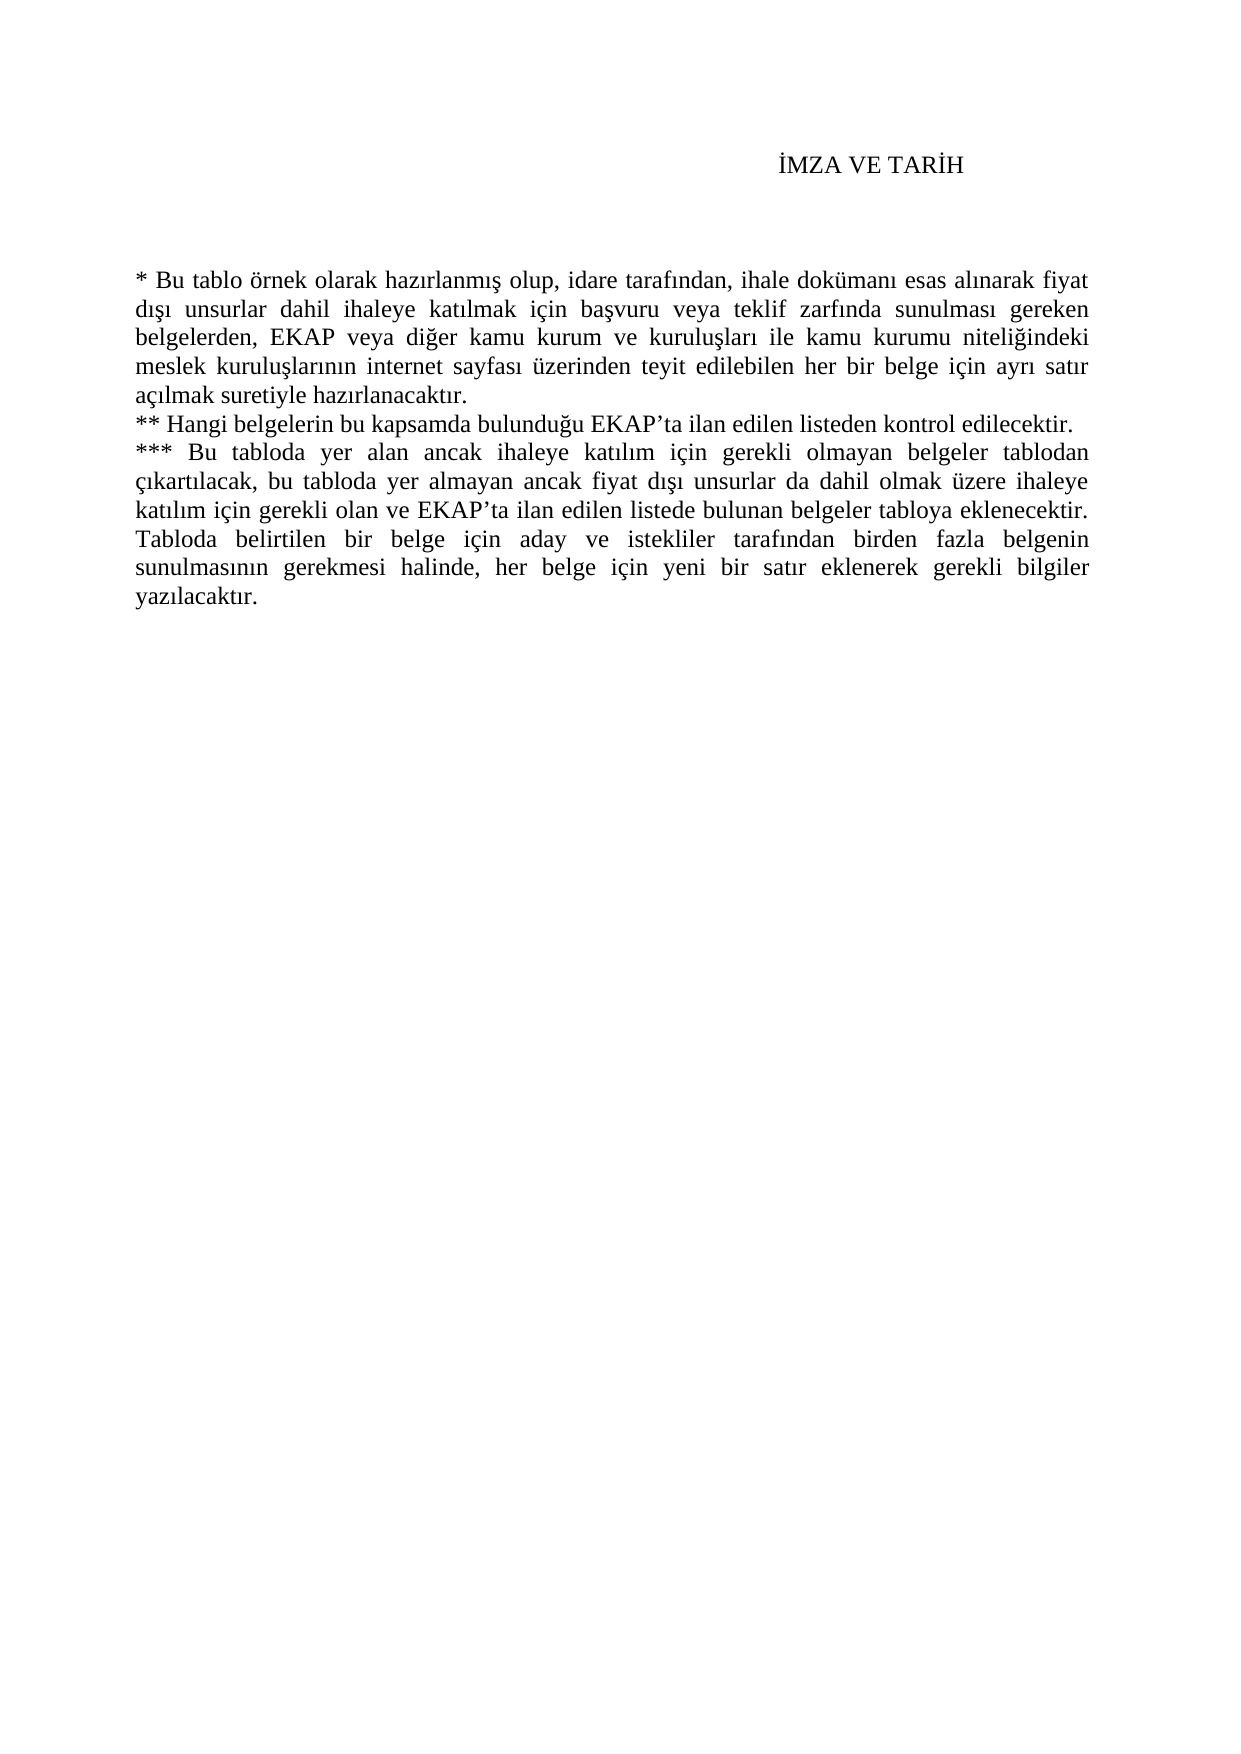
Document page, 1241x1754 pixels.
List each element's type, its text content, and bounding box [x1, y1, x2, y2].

text * Bu tablo örnek olarak hazırlanmış olup, idare tarafından, ihale dokümanı esas alınarak fiyat dışı unsurlar dahil ihaleye katılmak için başvuru veya teklif zarfında sunulması gereken belgelerden, EKAP veya diğer kamu kurum ve kuruluşları ile kamu kurumu niteliğindeki meslek kuruluşlarının internet sayfası üzerinden teyit edilebilen her bir belge için ayrı satır açılmak suretiyle hazırlanacaktır. [135, 265, 1090, 409]
text İMZA VE TARİH [652, 150, 1090, 179]
text ** Hangi belgelerin bu kapsamda bulunduğu EKAP’ta ilan edilen listeden kontrol edilecektir. [135, 409, 1090, 437]
text *** Bu tabloda yer alan ancak ihaleye katılım için gerekli olmayan belgeler tablodan çıkartılacak, bu tabloda yer almayan ancak fiyat dışı unsurlar da dahil olmak üzere ihaleye katılım için gerekli olan ve EKAP’ta ilan edilen listede bulunan belgeler tabloya eklenecektir. Tabloda belirtilen bir belge için aday ve istekliler tarafından birden fazla belgenin sunulmasının gerekmesi halinde, her belge için yeni bir satır eklenerek gerekli bilgiler yazılacaktır. [135, 437, 1090, 610]
